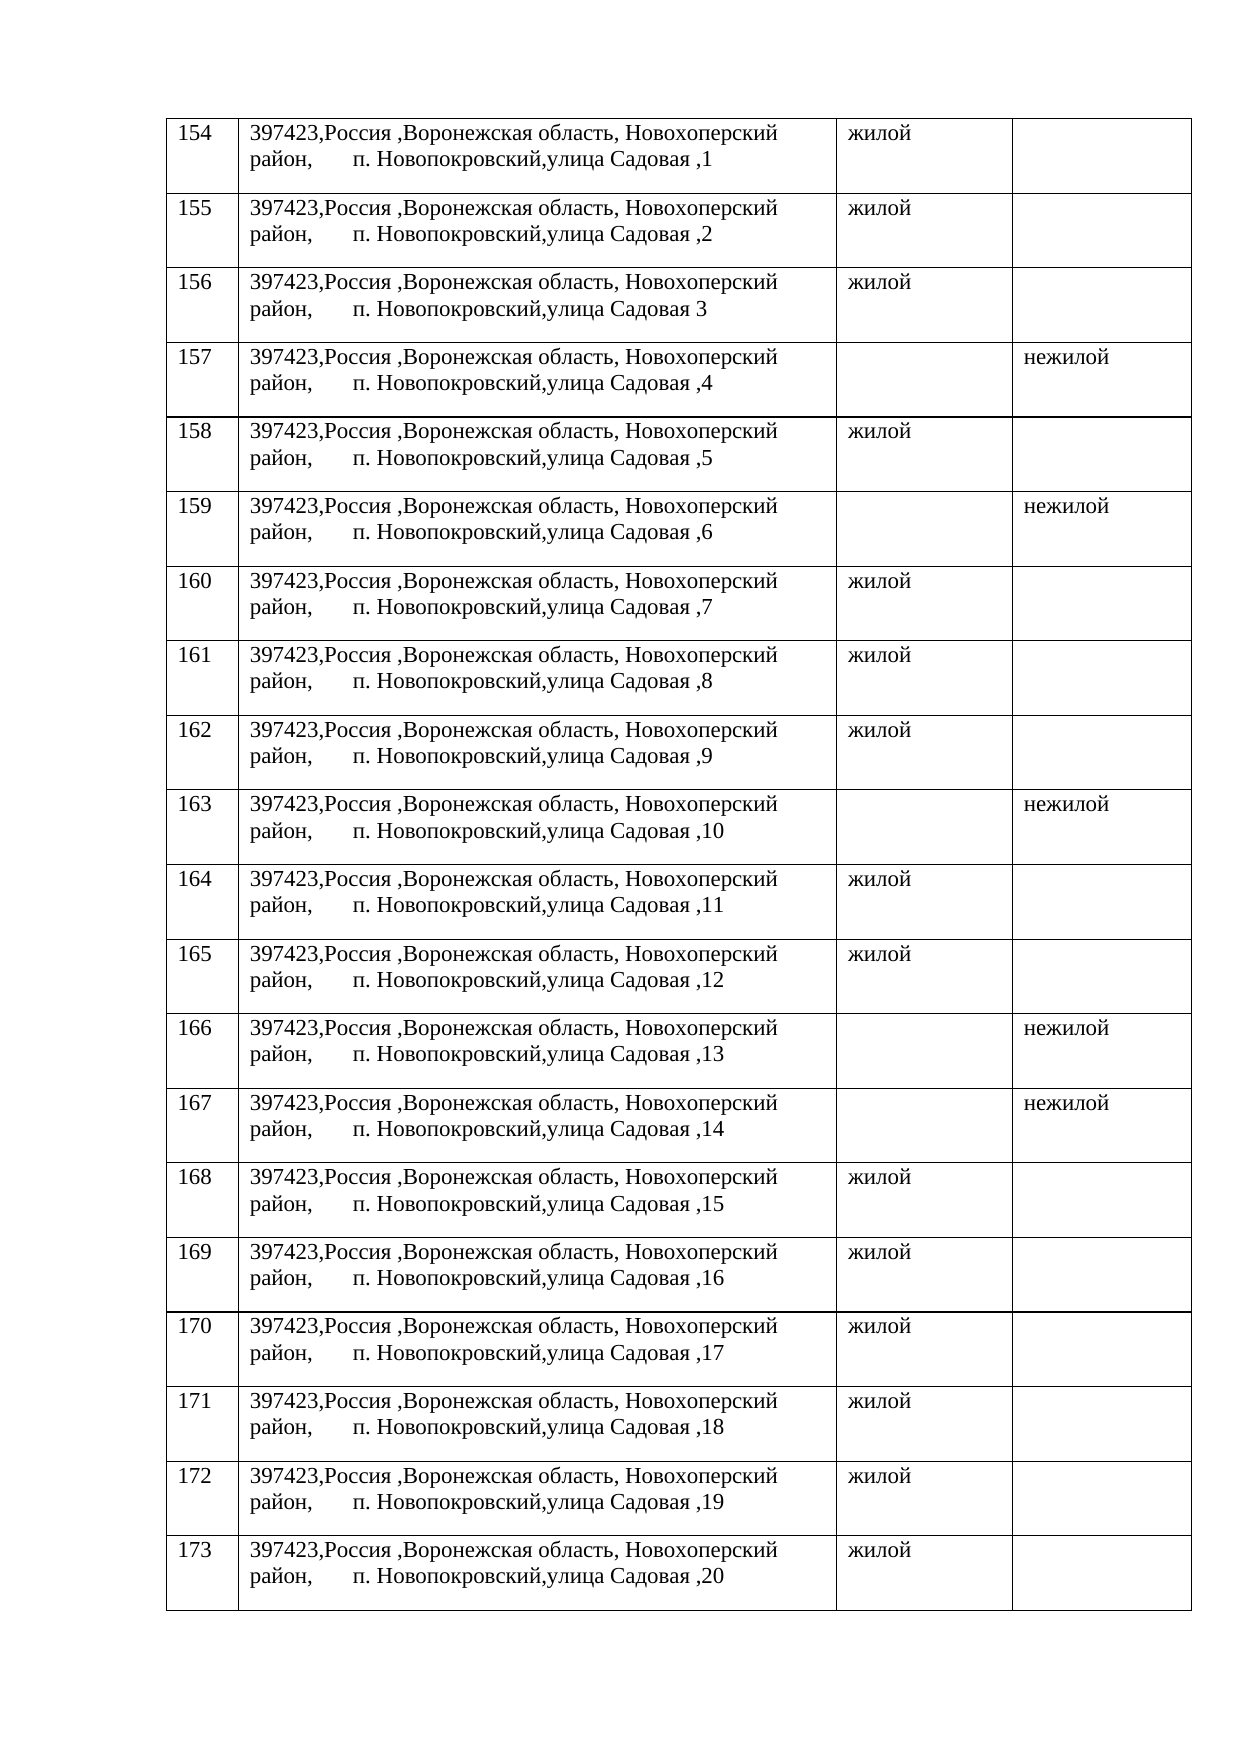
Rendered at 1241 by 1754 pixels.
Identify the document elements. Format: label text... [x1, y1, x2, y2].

table_cell 397423,Россия ,Воронежская область, Новохоперский район, п. Новопокровский,улица Садовая ,10 [239, 790, 836, 864]
table_cell 161 [167, 641, 238, 715]
table_cell 172 [167, 1462, 238, 1535]
table_cell жилой [837, 194, 1012, 267]
table_cell 397423,Россия ,Воронежская область, Новохоперский район, п. Новопокровский,улица Садовая ,12 [239, 940, 836, 1013]
table_cell 397423,Россия ,Воронежская область, Новохоперский район, п. Новопокровский,улица Садовая ,13 [239, 1014, 836, 1088]
table_cell жилой [837, 1462, 1012, 1535]
table_cell жилой [837, 865, 1012, 938]
table_cell 397423,Россия ,Воронежская область, Новохоперский район, п. Новопокровский,улица Садовая ,18 [239, 1387, 836, 1461]
table_cell 397423,Россия ,Воронежская область, Новохоперский район, п. Новопокровский,улица Садовая ,20 [239, 1536, 836, 1610]
table_cell 159 [167, 492, 238, 566]
table_cell нежилой [1013, 790, 1191, 864]
table_cell 397423,Россия ,Воронежская область, Новохоперский район, п. Новопокровский,улица Садовая ,2 [239, 194, 836, 267]
table_cell [837, 1014, 1012, 1088]
table_cell 162 [167, 716, 238, 789]
table_cell нежилой [1013, 343, 1191, 416]
table_cell жилой [837, 1536, 1012, 1610]
table_cell 168 [167, 1163, 238, 1237]
table_cell 170 [167, 1313, 238, 1386]
table_cell [837, 343, 1012, 416]
table_cell [1013, 1163, 1191, 1237]
table_cell нежилой [1013, 1089, 1191, 1162]
table_cell 397423,Россия ,Воронежская область, Новохоперский район, п. Новопокровский,улица Садовая ,8 [239, 641, 836, 715]
table_cell жилой [837, 268, 1012, 342]
table_cell жилой [837, 716, 1012, 789]
table_cell 155 [167, 194, 238, 267]
table_cell 160 [167, 567, 238, 640]
table_cell 166 [167, 1014, 238, 1088]
table_cell 397423,Россия ,Воронежская область, Новохоперский район, п. Новопокровский,улица Садовая ,4 [239, 343, 836, 416]
table_cell 397423,Россия ,Воронежская область, Новохоперский район, п. Новопокровский,улица Садовая ,19 [239, 1462, 836, 1535]
table_cell [1013, 119, 1191, 193]
table_cell жилой [837, 1238, 1012, 1311]
table_cell 397423,Россия ,Воронежская область, Новохоперский район, п. Новопокровский,улица Садовая ,15 [239, 1163, 836, 1237]
table_cell [1013, 194, 1191, 267]
table_cell [1013, 418, 1191, 491]
table_cell 397423,Россия ,Воронежская область, Новохоперский район, п. Новопокровский,улица Садовая ,6 [239, 492, 836, 566]
table_cell 169 [167, 1238, 238, 1311]
table_cell [1013, 641, 1191, 715]
table_cell жилой [837, 567, 1012, 640]
table_cell жилой [837, 1313, 1012, 1386]
table_cell [1013, 940, 1191, 1013]
table_cell жилой [837, 940, 1012, 1013]
table_cell 397423,Россия ,Воронежская область, Новохоперский район, п. Новопокровский,улица Садовая ,5 [239, 418, 836, 491]
table_cell [1013, 268, 1191, 342]
table_cell [1013, 1238, 1191, 1311]
table_cell [837, 790, 1012, 864]
table_cell 167 [167, 1089, 238, 1162]
table_cell 171 [167, 1387, 238, 1461]
table_cell 165 [167, 940, 238, 1013]
table_cell [1013, 1387, 1191, 1461]
table_cell 397423,Россия ,Воронежская область, Новохоперский район, п. Новопокровский,улица Садовая ,7 [239, 567, 836, 640]
table_cell жилой [837, 641, 1012, 715]
table_cell жилой [837, 1387, 1012, 1461]
table_cell 158 [167, 418, 238, 491]
table_cell 397423,Россия ,Воронежская область, Новохоперский район, п. Новопокровский,улица Садовая ,16 [239, 1238, 836, 1311]
table_cell нежилой [1013, 1014, 1191, 1088]
table_cell 397423,Россия ,Воронежская область, Новохоперский район, п. Новопокровский,улица Садовая ,1 [239, 119, 836, 193]
table_cell жилой [837, 119, 1012, 193]
table_cell 397423,Россия ,Воронежская область, Новохоперский район, п. Новопокровский,улица Садовая 3 [239, 268, 836, 342]
table_cell [1013, 1462, 1191, 1535]
table_cell 154 [167, 119, 238, 193]
table_cell 157 [167, 343, 238, 416]
table_cell 397423,Россия ,Воронежская область, Новохоперский район, п. Новопокровский,улица Садовая ,9 [239, 716, 836, 789]
table_cell [1013, 865, 1191, 938]
table_cell 397423,Россия ,Воронежская область, Новохоперский район, п. Новопокровский,улица Садовая ,11 [239, 865, 836, 938]
table_cell 156 [167, 268, 238, 342]
table_cell [1013, 716, 1191, 789]
table_cell 397423,Россия ,Воронежская область, Новохоперский район, п. Новопокровский,улица Садовая ,17 [239, 1313, 836, 1386]
table_cell нежилой [1013, 492, 1191, 566]
table_cell [1013, 567, 1191, 640]
table_cell 164 [167, 865, 238, 938]
table_cell жилой [837, 418, 1012, 491]
table_cell жилой [837, 1163, 1012, 1237]
table_cell [1013, 1536, 1191, 1610]
table_cell [837, 1089, 1012, 1162]
table_cell 173 [167, 1536, 238, 1610]
table_cell [837, 492, 1012, 566]
table_cell 397423,Россия ,Воронежская область, Новохоперский район, п. Новопокровский,улица Садовая ,14 [239, 1089, 836, 1162]
table_cell 163 [167, 790, 238, 864]
table_cell [1013, 1313, 1191, 1386]
